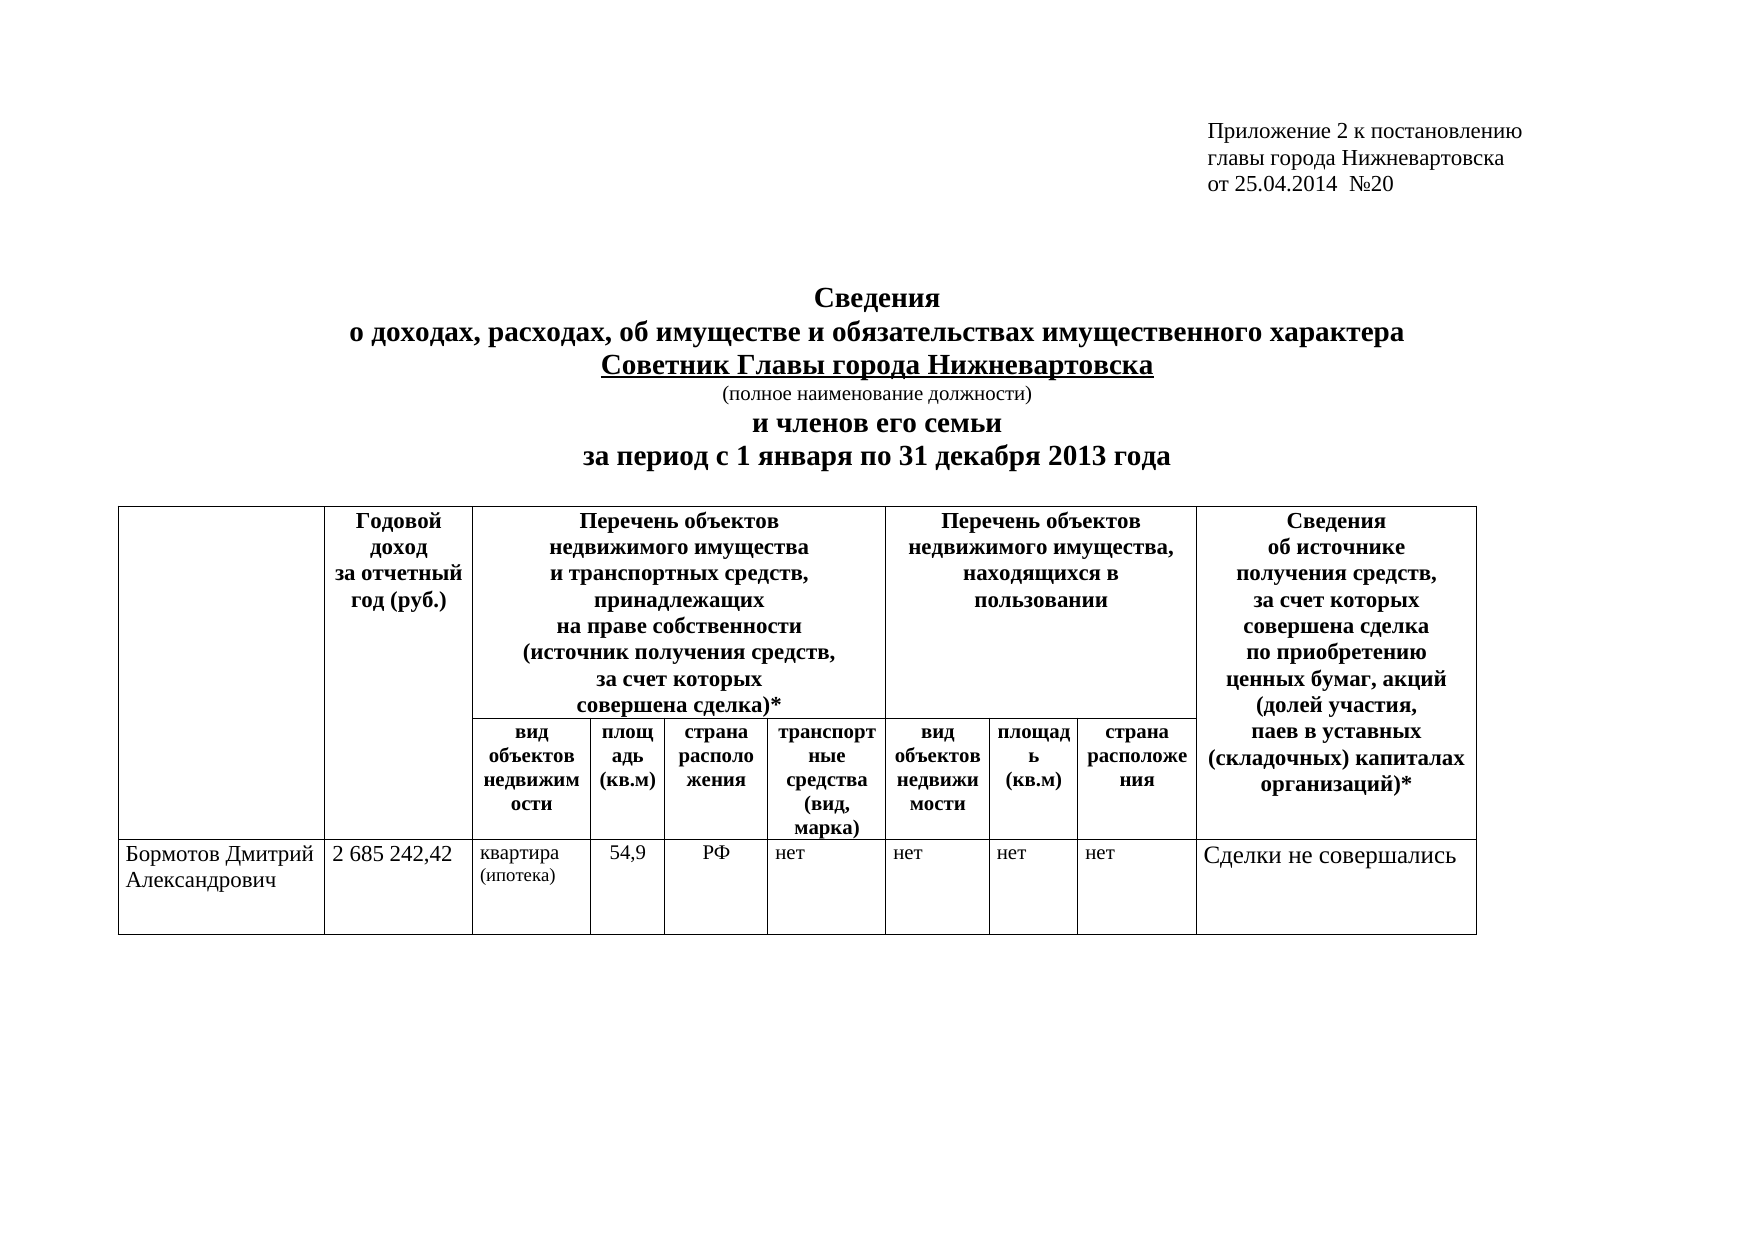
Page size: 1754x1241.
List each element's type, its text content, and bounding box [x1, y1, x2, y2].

table_cell нет [886, 840, 989, 934]
table_cell площадь (кв.м) [990, 719, 1077, 839]
table_cell площадь (кв.м) [591, 719, 664, 839]
text Советник Главы города Нижневартовска [118, 347, 1636, 381]
text и членов его семьи [118, 405, 1636, 438]
table_cell вид объектов недвижимости [886, 719, 989, 839]
table_header Перечень объектов недвижимого имущества, находящихся в пользовании [886, 507, 1196, 717]
table_cell 2 685 242,42 [325, 840, 472, 934]
table_cell Бормотов Дмитрий Александрович [119, 840, 324, 934]
text (полное наименование должности) [118, 381, 1636, 405]
table_header Перечень объектов недвижимого имущества и транспортных средств, принадлежащих на праве собственности (источник получения средств, за счет которых совершена сделка)* [473, 507, 885, 717]
table_cell квартира (ипотека) [473, 840, 590, 934]
text о доходах, расходах, об имуществе и обязательствах имущественного характера [118, 314, 1636, 347]
table_cell транспортные средства (вид, марка) [768, 719, 885, 839]
table_cell Сделки не совершались [1197, 840, 1476, 934]
table_cell РФ [665, 840, 767, 934]
table_cell страна расположения [665, 719, 767, 839]
table_cell вид объектов недвижимости [473, 719, 590, 839]
table_header Годовой доход за отчетный год (руб.) [325, 507, 472, 839]
table_header Приложение 2 к постановлению главы города Нижневартовска от 25.04.2014 №20 [1196, 118, 1647, 223]
table_header [119, 507, 324, 839]
text за период с 1 января по 31 декабря 2013 года [118, 438, 1636, 472]
table_cell нет [768, 840, 885, 934]
table_cell нет [1078, 840, 1196, 934]
table_header Сведения об источнике получения средств, за счет которых совершена сделка по приобретению ценных бумаг, акций (долей участия, паев в уставных (складочных) капиталах организаций)* [1197, 507, 1476, 839]
table_cell страна расположения [1078, 719, 1196, 839]
text Сведения [118, 280, 1636, 314]
table_cell 54,9 [591, 840, 664, 934]
table_cell нет [990, 840, 1077, 934]
